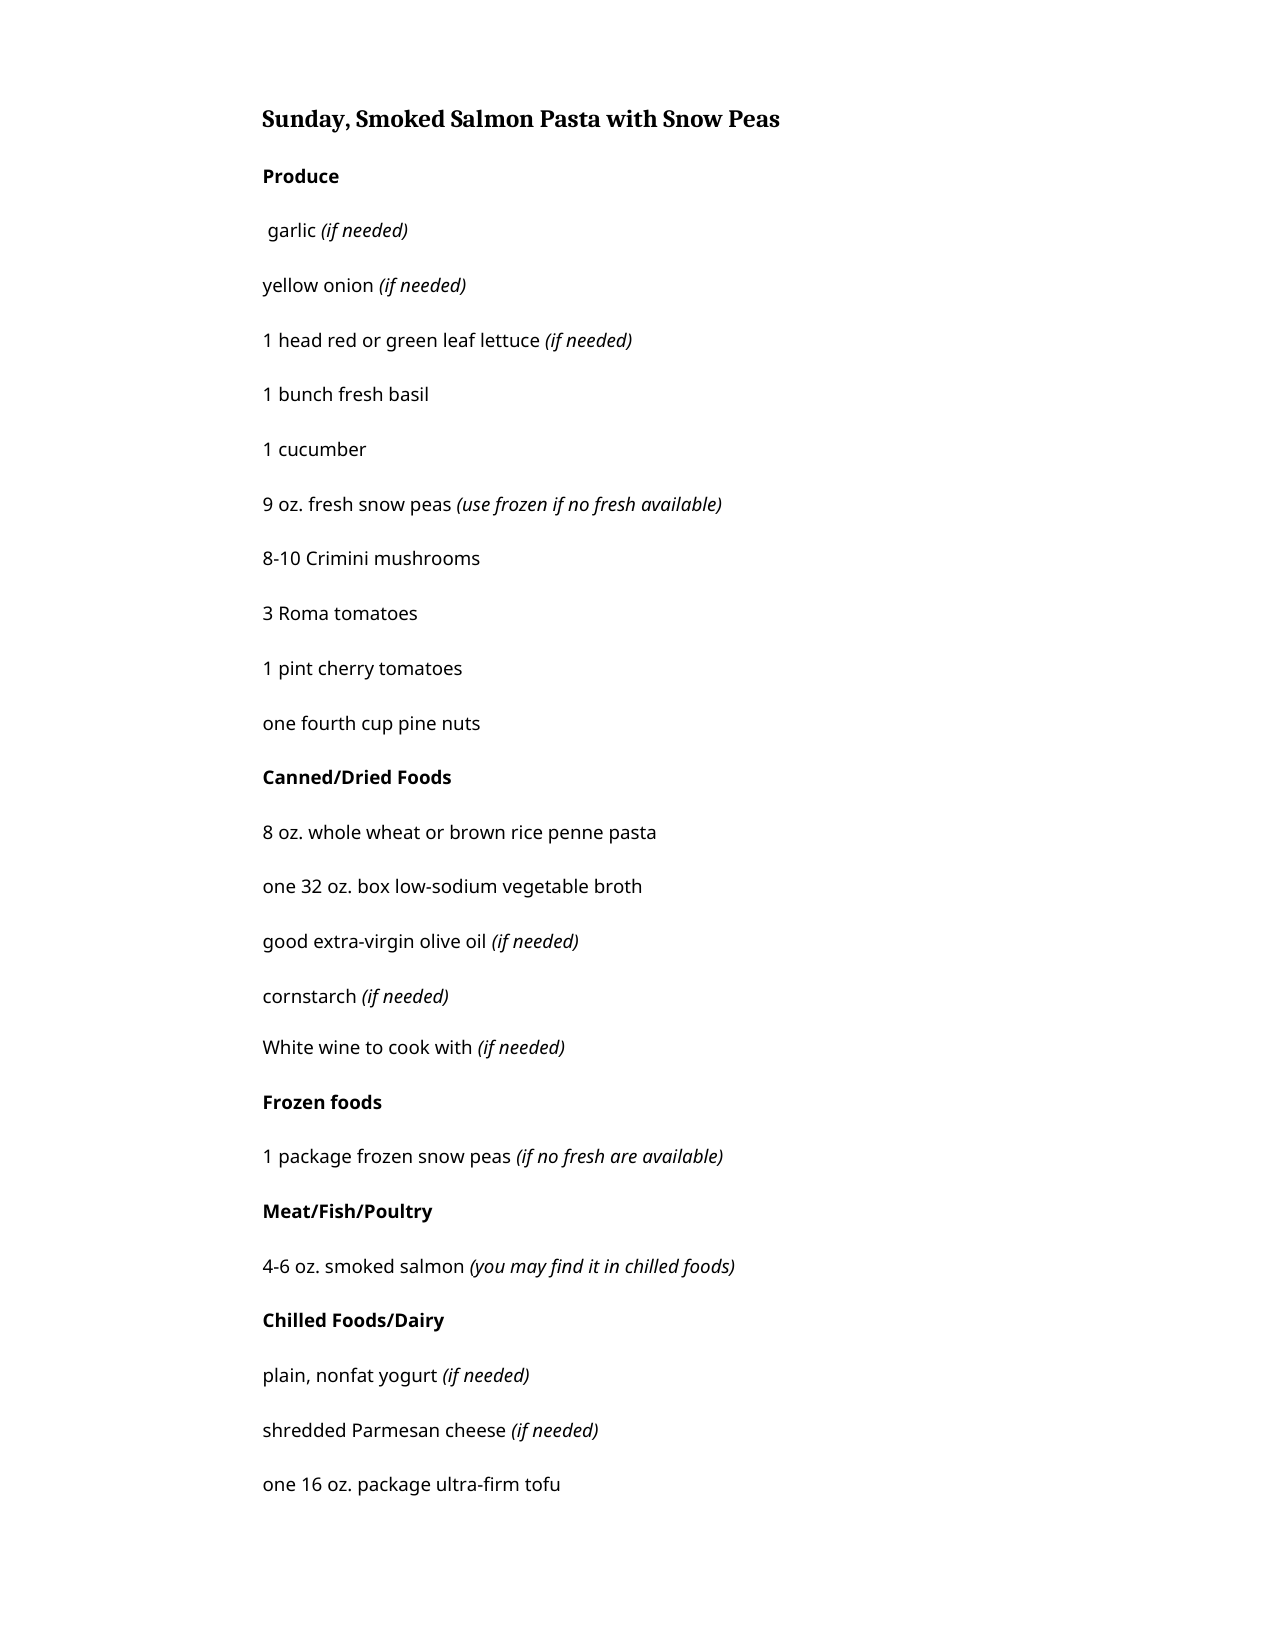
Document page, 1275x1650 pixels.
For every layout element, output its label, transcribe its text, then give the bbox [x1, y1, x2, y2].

text Produce [262, 163, 1125, 188]
text cornstarch (if needed) White wine to cook with (if needed) [262, 983, 1125, 1060]
text yellow onion (if needed) [262, 272, 1125, 298]
text one 16 oz. package ultra-firm tofu [262, 1472, 1125, 1497]
text Frozen foods [262, 1089, 1125, 1114]
text 3 Roma tomatoes [262, 600, 1125, 626]
text 1 pint cherry tomatoes [262, 655, 1125, 681]
text 1 head red or green leaf lettuce (if needed) [262, 327, 1125, 352]
text plain, nonfat yogurt (if needed) [262, 1362, 1125, 1388]
text one fourth cup pine nuts [262, 710, 1125, 735]
text Canned/Dried Foods [262, 764, 1125, 790]
text Chilled Foods/Dairy [262, 1308, 1125, 1333]
text Sunday, Smoked Salmon Pasta with Snow Peas [262, 105, 1125, 134]
text 9 oz. fresh snow peas (use frozen if no fresh available) [262, 491, 1125, 517]
text Meat/Fish/Poultry [262, 1198, 1125, 1224]
text good extra-virgin olive oil (if needed) [262, 928, 1125, 954]
text garlic (if needed) [262, 218, 1125, 243]
text one 32 oz. box low-sodium vegetable broth [262, 874, 1125, 899]
text 4-6 oz. smoked salmon (you may find it in chilled foods) [262, 1253, 1125, 1278]
text shredded Parmesan cheese (if needed) [262, 1417, 1125, 1443]
text 8 oz. whole wheat or brown rice penne pasta [262, 819, 1125, 845]
text 1 package frozen snow peas (if no fresh are available) [262, 1144, 1125, 1169]
text 1 cucumber [262, 436, 1125, 462]
text 1 bunch fresh basil [262, 382, 1125, 407]
text 8-10 Crimini mushrooms [262, 546, 1125, 571]
